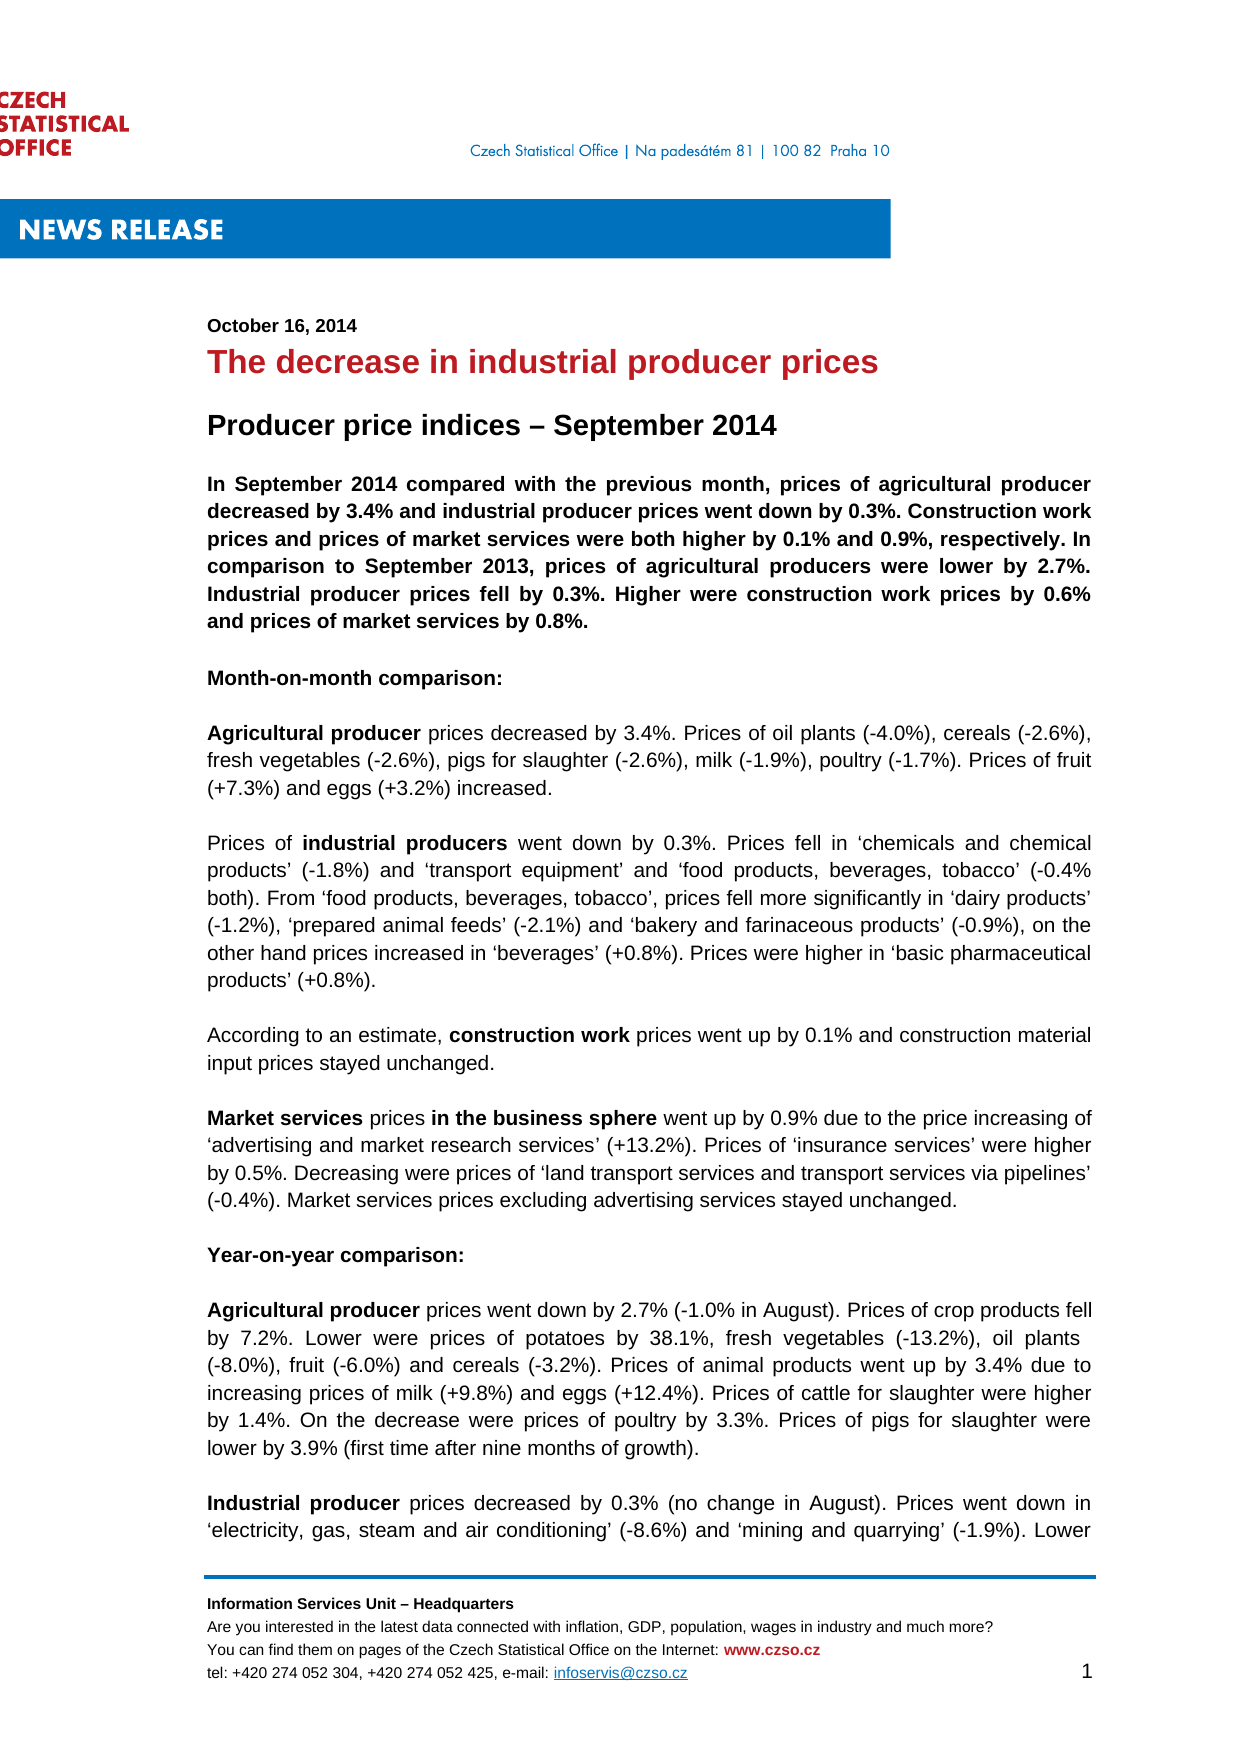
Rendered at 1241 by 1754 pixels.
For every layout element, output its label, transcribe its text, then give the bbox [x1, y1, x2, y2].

text Prices of industrial producers went down by 0.3%. Prices fell in ‘chemicals and chemical products’ (-1.8%) and ‘transport equipment’ and ‘food products, beverages, tobacco’ (-0.4% both). From ‘food products, beverages, tobacco’, prices fell more significantly in ‘dairy products’ (-1.2%), ‘prepared animal feeds’ (-2.1%) and ‘bakery and farinaceous products’ (-0.9%), on the other hand prices increased in ‘beverages’ (+0.8%). Prices were higher in ‘basic pharmaceutical products’ (+0.8%). [207, 831, 1092, 992]
subtitle Month-on-month comparison: [207, 666, 1092, 690]
text Producer price indices – September 2014 [207, 409, 1092, 442]
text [207, 1491, 1092, 1542]
text Agricultural producer prices decreased by 3.4%. Prices of oil plants (-4.0%), cereals (-2.6%), fresh vegetables (-2.6%), pigs for slaughter (-2.6%), milk (-1.9%), poultry (-1.7%). Prices of fruit (+7.3%) and eggs (+3.2%) increased. [207, 721, 1092, 800]
subtitle Year-on-year comparison: [207, 1243, 1092, 1267]
text The decrease in industrial producer prices [207, 347, 1092, 380]
text In September 2014 compared with the previous month, prices of agricultural producer decreased by 3.4% and industrial producer prices went down by 0.3%. Construction work prices and prices of market services were both higher by 0.1% and 0.9%, respectively. In comparison to September 2013, prices of agricultural producers were lower by 2.7%. Industrial producer prices fell by 0.3%. Higher were construction work prices by 0.6% and prices of market services by 0.8%. [207, 472, 1092, 633]
text Agricultural producer prices went down by 2.7% (-1.0% in August). Prices of crop products fell by 7.2%. Lower were prices of potatoes by 38.1%, fresh vegetables (-13.2%), oil plants (-8.0%), fruit (-6.0%) and cereals (-3.2%). Prices of animal products went up by 3.4% due to increasing prices of milk (+9.8%) and eggs (+12.4%). Prices of cattle for slaughter were higher by 1.4%. On the decrease were prices of poultry by 3.3%. Prices of pigs for slaughter were lower by 3.9% (first time after nine months of growth). [207, 1298, 1092, 1460]
text Market services prices in the business sphere went up by 0.9% due to the price increasing of ‘advertising and market research services’ (+13.2%). Prices of ‘insurance services’ were higher by 0.5%. Decreasing were prices of ‘land transport services and transport services via pipelines’ (-0.4%). Market services prices excluding advertising services stayed unchanged. [207, 1106, 1092, 1212]
text October 16, 2014 [207, 307, 1092, 338]
text According to an estimate, construction work prices went up by 0.1% and construction material input prices stayed unchanged. [207, 1023, 1092, 1075]
